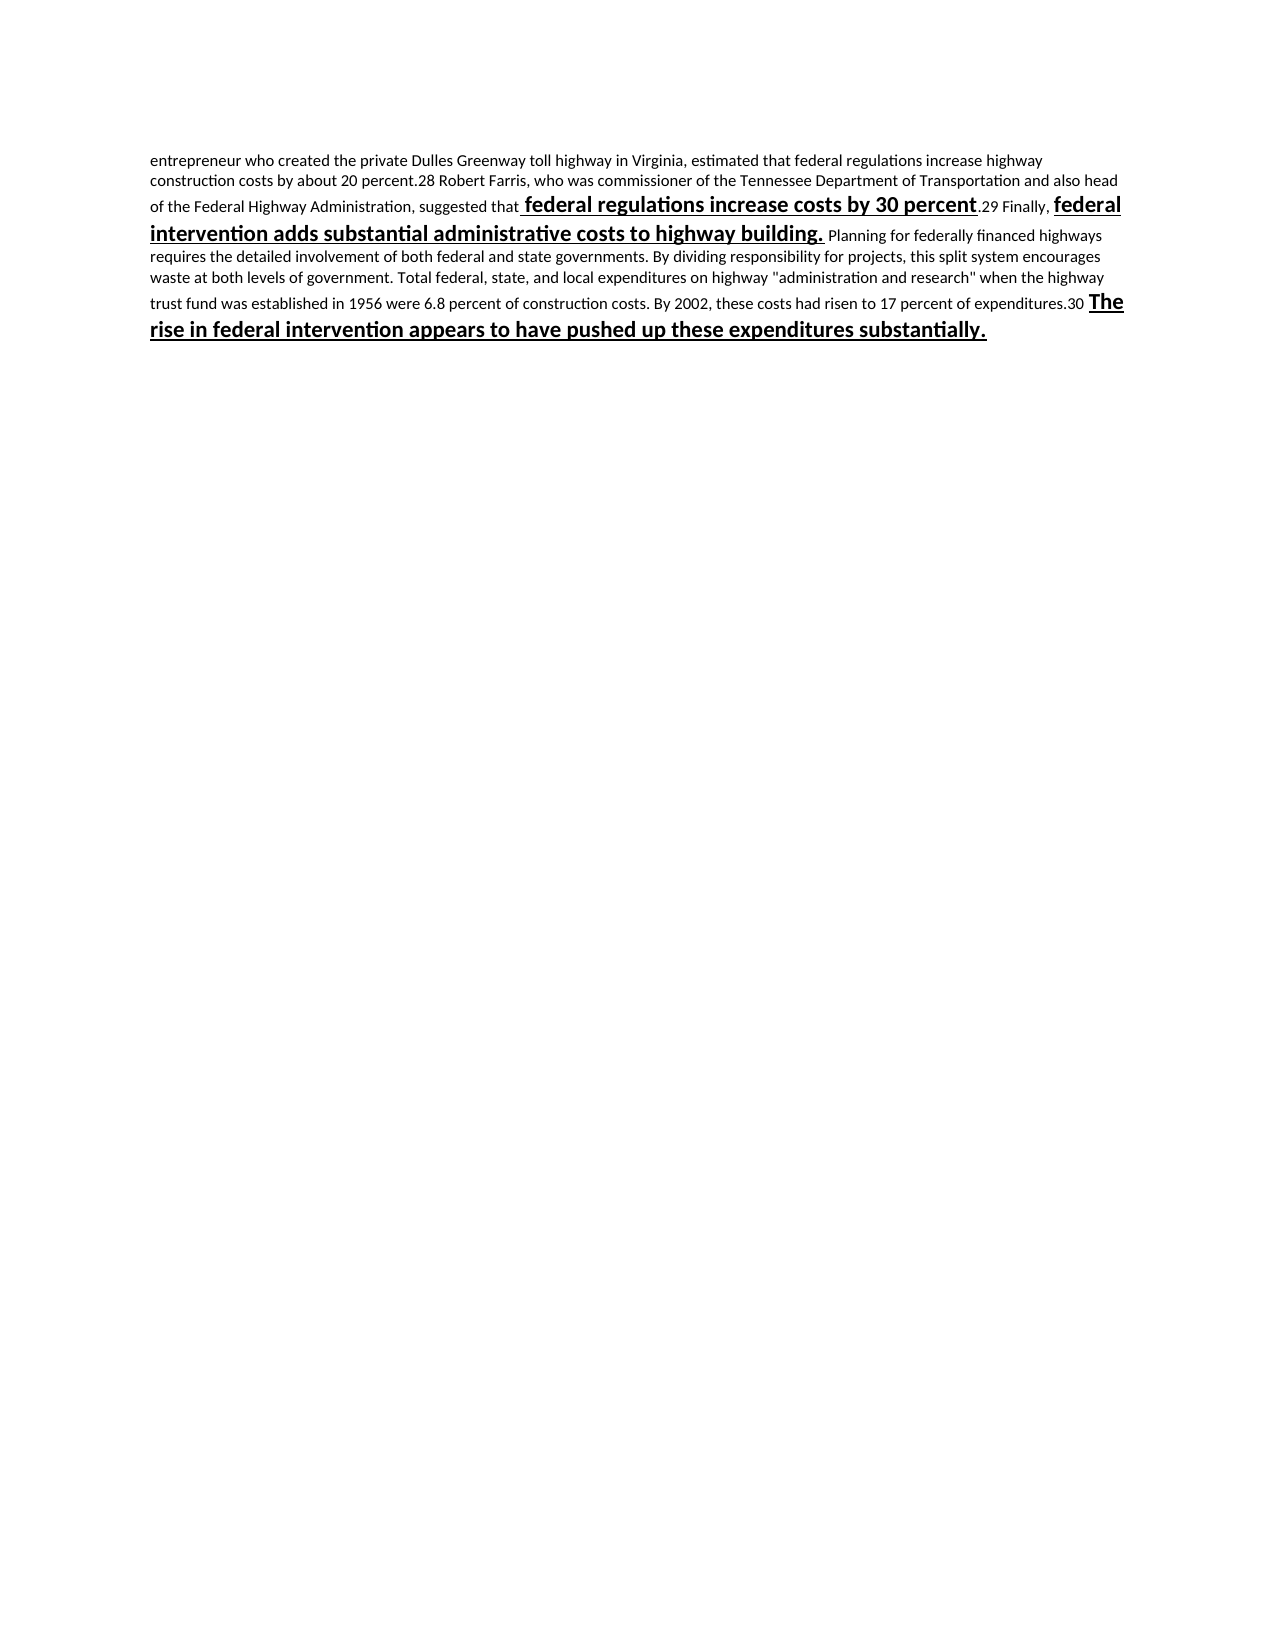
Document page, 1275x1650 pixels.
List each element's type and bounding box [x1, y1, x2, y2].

text [150, 150, 1125, 343]
